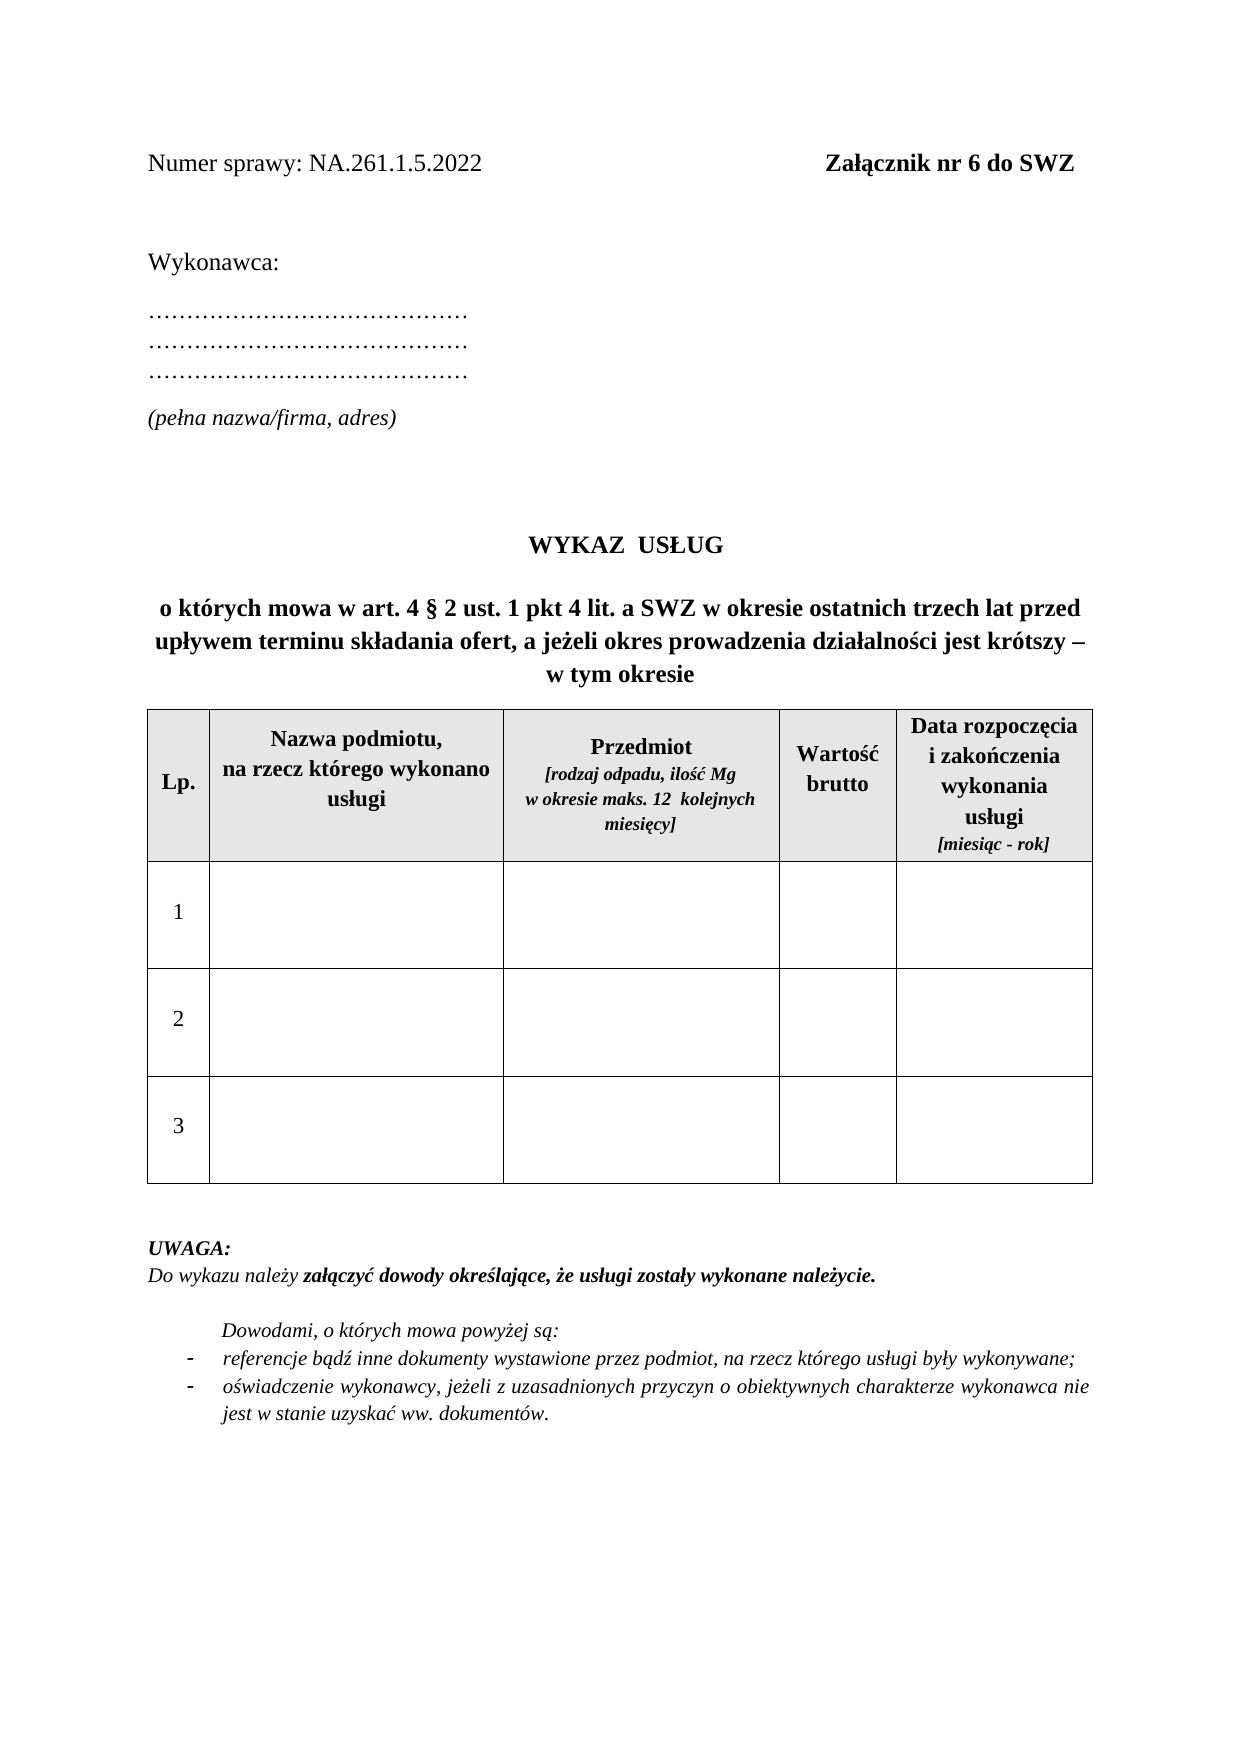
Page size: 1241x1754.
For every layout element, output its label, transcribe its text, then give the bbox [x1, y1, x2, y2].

text WYKAZ USŁUG [148, 530, 1104, 558]
table_cell [780, 1077, 896, 1183]
table_cell [504, 1077, 779, 1183]
text Numer sprawy: NA.261.1.5.2022 Załącznik nr 6 do SWZ [148, 148, 1092, 176]
table_header Data rozpoczęcia i zakończenia wykonania usługi [miesiąc - rok] [897, 710, 1092, 861]
table_header Lp. [148, 710, 209, 861]
list oświadczenie wykonawcy, jeżeli z uzasadnionych przyczyn o obiektywnych charakterze wykonawca nie jest w stanie uzyskać ww. dokumentów. [185, 1374, 1092, 1425]
table_cell 1 [148, 862, 209, 968]
table_cell [897, 969, 1092, 1076]
text Wykonawca: [148, 247, 1092, 276]
table_cell [210, 969, 503, 1076]
table_cell [210, 862, 503, 968]
text UWAGA: [148, 1236, 1092, 1260]
table_cell [210, 1077, 503, 1183]
table_cell [780, 969, 896, 1076]
list referencje bądź inne dokumenty wystawione przez podmiot, na rzecz którego usługi były wykonywane; [185, 1346, 1092, 1370]
text Do wykazu należy załączyć dowody określające, że usługi zostały wykonane należycie. [148, 1263, 1092, 1287]
table_cell 2 [148, 969, 209, 1076]
table_cell [504, 862, 779, 968]
table_cell [897, 1077, 1092, 1183]
table_header Przedmiot [rodzaj odpadu, ilość Mg w okresie maks. 12 kolejnych miesięcy] [504, 710, 779, 861]
table_header Nazwa podmiotu, na rzecz którego wykonano usługi [210, 710, 503, 861]
table_cell [897, 862, 1092, 968]
table_cell [780, 862, 896, 968]
table_header Wartość brutto [780, 710, 896, 861]
text ……………………………………………………………………………………………………………… [148, 297, 472, 383]
table_cell [504, 969, 779, 1076]
text o których mowa w art. 4 § 2 ust. 1 pkt 4 lit. a SWZ w okresie ostatnich trzech lat przed upływem terminu składania ofert, a jeżeli okres prowadzenia działalności jest krótszy – w tym okresie [148, 593, 1092, 688]
table_cell 3 [148, 1077, 209, 1183]
text Dowodami, o których mowa powyżej są: [221, 1318, 1092, 1342]
title (pełna nazwa/firma, adres) [148, 404, 1092, 430]
